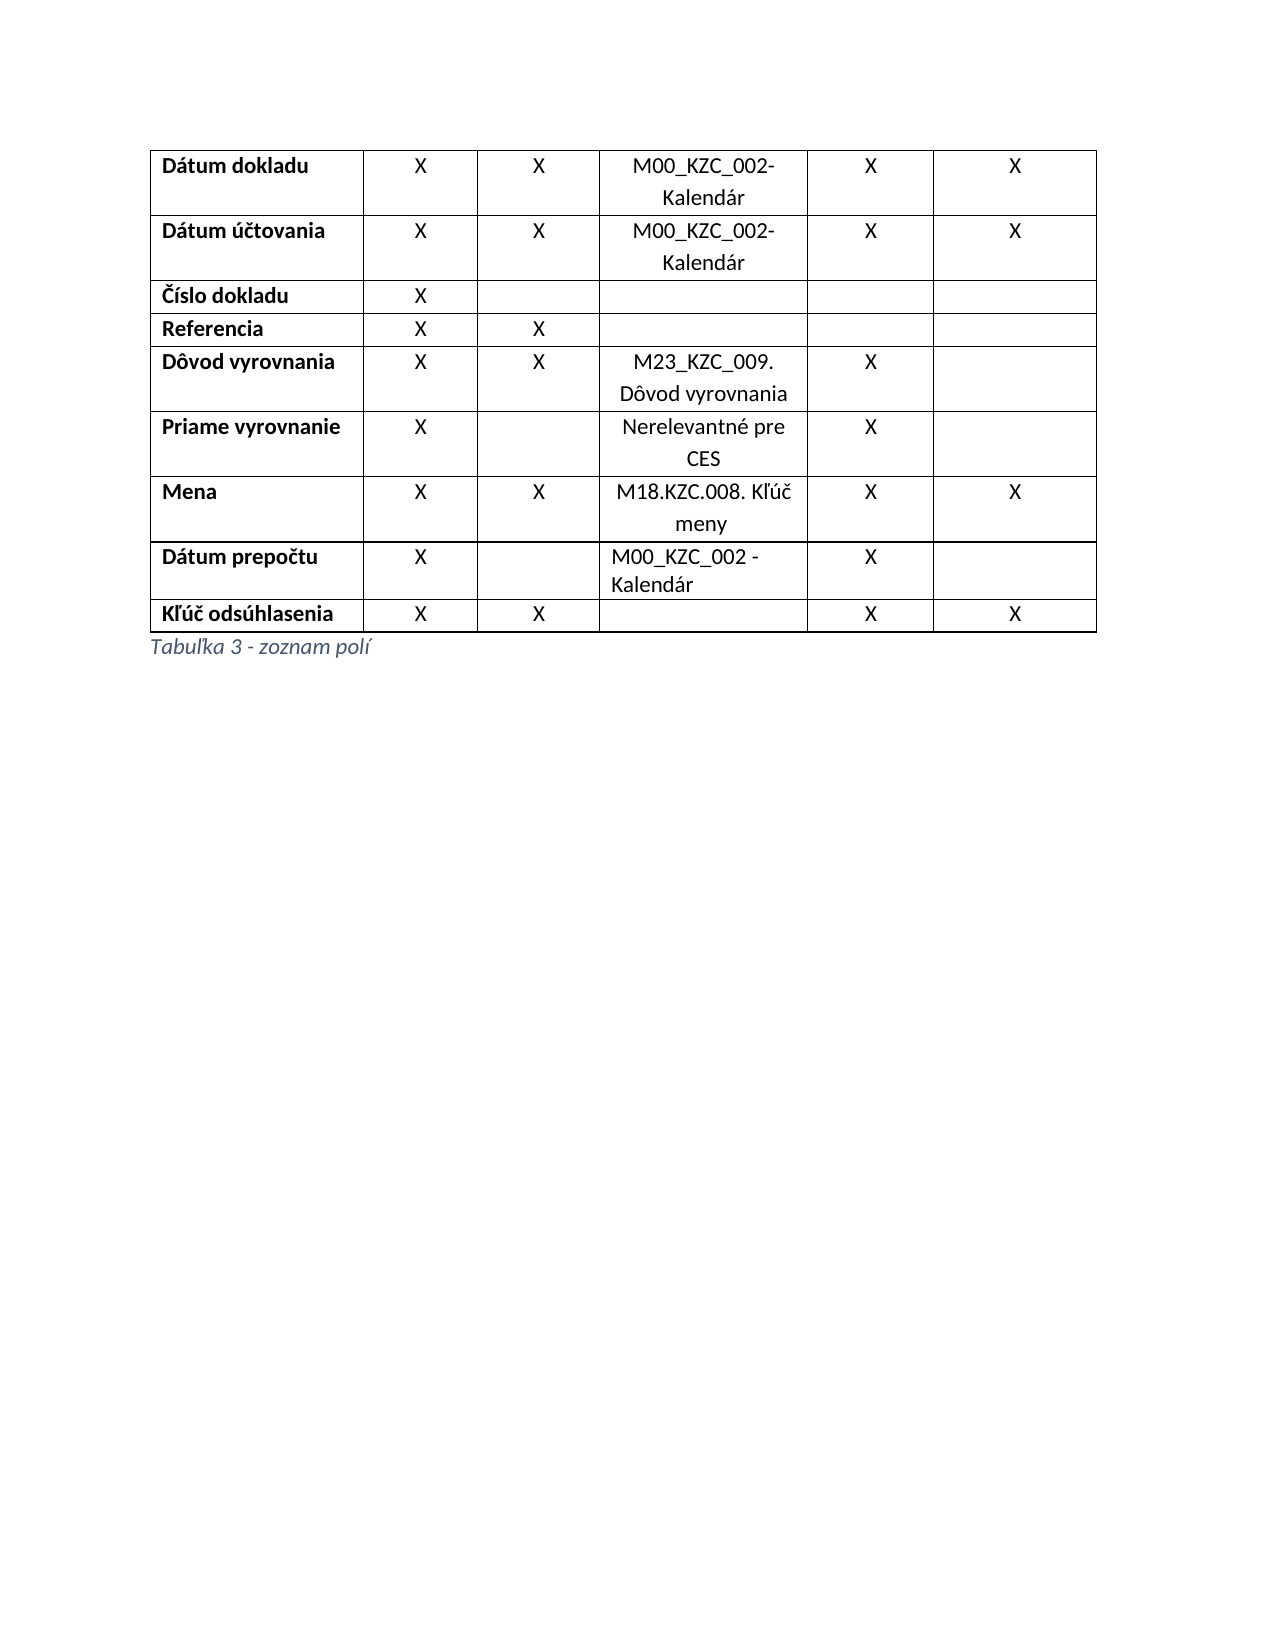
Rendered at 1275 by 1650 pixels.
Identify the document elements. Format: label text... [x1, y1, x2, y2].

table_cell M00_KZC_002 - Kalendár [600, 543, 807, 598]
table_cell X [808, 543, 933, 598]
table_cell X [808, 347, 933, 411]
table_cell X [808, 477, 933, 541]
table_cell X [364, 600, 477, 631]
table_cell X [364, 543, 477, 598]
table_cell X [808, 600, 933, 631]
table_cell M18.KZC.008. Kľúč meny [600, 477, 807, 541]
table_cell X [478, 314, 599, 346]
table_cell X [478, 216, 599, 280]
table_cell Dátum prepočtu [151, 543, 363, 598]
table_cell X [478, 151, 599, 215]
table_cell Kľúč odsúhlasenia [151, 600, 363, 631]
table_cell X [478, 347, 599, 411]
table_cell X [478, 600, 599, 631]
table_cell [934, 347, 1096, 411]
text Tabuľka 3 - zoznam polí [150, 632, 1125, 660]
table_cell Mena [151, 477, 363, 541]
table_cell X [364, 314, 477, 346]
table_cell [478, 543, 599, 598]
table_cell M00_KZC_002- Kalendár [600, 151, 807, 215]
table_cell X [934, 477, 1096, 541]
table_cell Referencia [151, 314, 363, 346]
table_cell X [364, 412, 477, 476]
table_cell [934, 412, 1096, 476]
table_cell X [364, 477, 477, 541]
table_cell X [808, 151, 933, 215]
table_cell Priame vyrovnanie [151, 412, 363, 476]
table_cell X [478, 477, 599, 541]
table_cell X [364, 347, 477, 411]
table_cell X [934, 216, 1096, 280]
table_cell [934, 543, 1096, 598]
table_cell X [934, 600, 1096, 631]
table_cell X [364, 151, 477, 215]
table_cell [478, 281, 599, 313]
table_cell Číslo dokladu [151, 281, 363, 313]
table_cell [808, 281, 933, 313]
table_cell [600, 314, 807, 346]
table_cell [600, 281, 807, 313]
table_cell X [808, 216, 933, 280]
table_cell [478, 412, 599, 476]
table_cell [808, 314, 933, 346]
table_cell X [364, 216, 477, 280]
table_cell X [934, 151, 1096, 215]
table_cell Dátum účtovania [151, 216, 363, 280]
table_cell M23_KZC_009. Dôvod vyrovnania [600, 347, 807, 411]
table_cell Nerelevantné pre CES [600, 412, 807, 476]
table_cell Dátum dokladu [151, 151, 363, 215]
table_cell [934, 281, 1096, 313]
table_cell X [364, 281, 477, 313]
table_cell X [808, 412, 933, 476]
table_cell Dôvod vyrovnania [151, 347, 363, 411]
table_cell [934, 314, 1096, 346]
table_cell M00_KZC_002- Kalendár [600, 216, 807, 280]
table_cell [600, 600, 807, 631]
